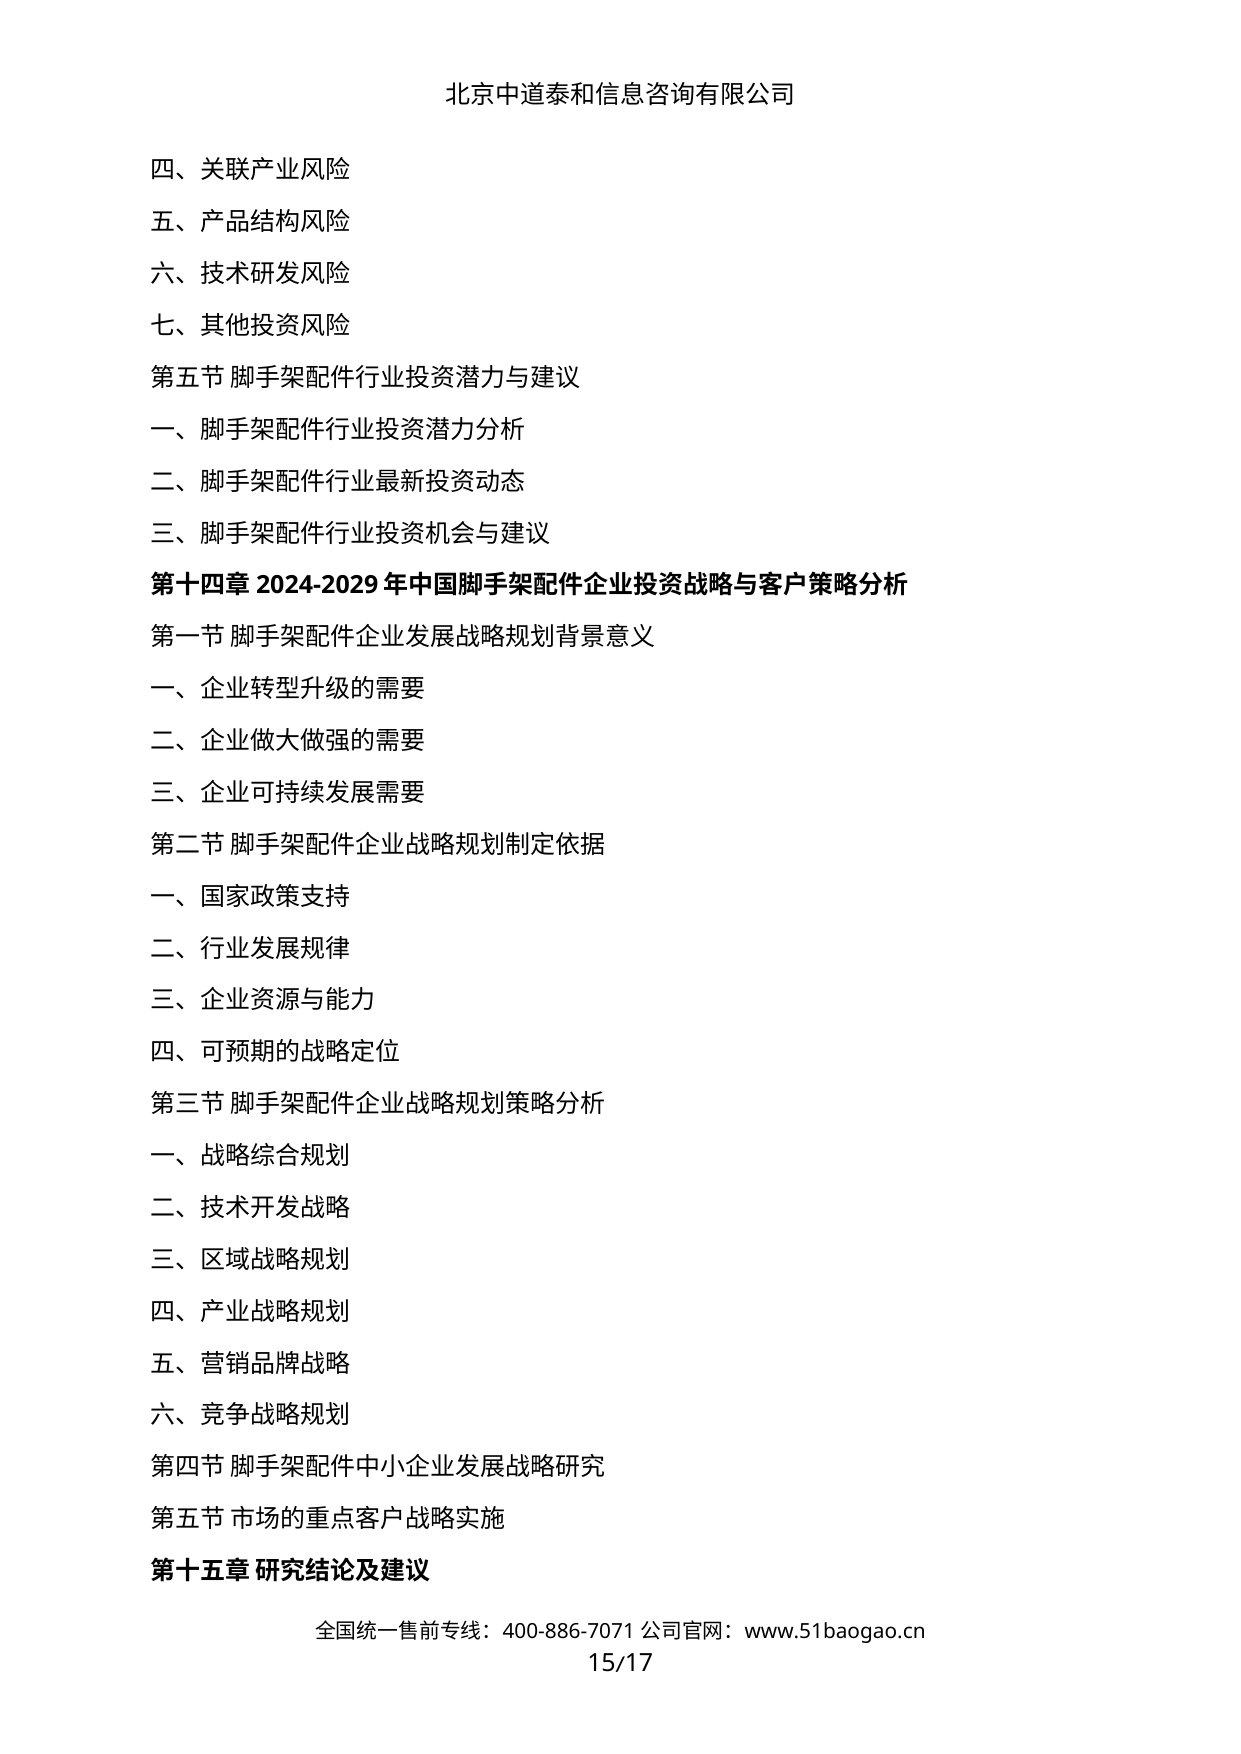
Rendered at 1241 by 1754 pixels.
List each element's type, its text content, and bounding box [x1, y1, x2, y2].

text 六、竞争战略规划 [150, 1395, 1090, 1431]
text 二、技术开发战略 [150, 1187, 1090, 1224]
text 七、其他投资风险 [150, 306, 1090, 342]
text 第十五章 研究结论及建议 [150, 1551, 1090, 1587]
text 第十四章 2024-2029年中国脚手架配件企业投资战略与客户策略分析 [150, 565, 1090, 601]
text 一、国家政策支持 [150, 876, 1090, 912]
text 一、企业转型升级的需要 [150, 669, 1090, 705]
text 一、战略综合规划 [150, 1136, 1090, 1172]
text 第四节 脚手架配件中小企业发展战略研究 [150, 1447, 1090, 1483]
text 一、脚手架配件行业投资潜力分析 [150, 409, 1090, 446]
text 三、区域战略规划 [150, 1239, 1090, 1276]
text 第二节 脚手架配件企业战略规划制定依据 [150, 824, 1090, 861]
text 二、行业发展规律 [150, 928, 1090, 964]
text 三、脚手架配件行业投资机会与建议 [150, 513, 1090, 549]
text 五、营销品牌战略 [150, 1343, 1090, 1379]
text 三、企业资源与能力 [150, 980, 1090, 1016]
text 五、产品结构风险 [150, 202, 1090, 238]
text 二、企业做大做强的需要 [150, 721, 1090, 757]
text 三、企业可持续发展需要 [150, 772, 1090, 809]
text 第五节 脚手架配件行业投资潜力与建议 [150, 357, 1090, 394]
text 四、关联产业风险 [150, 150, 1090, 186]
text 六、技术研发风险 [150, 254, 1090, 290]
text 第五节 市场的重点客户战略实施 [150, 1499, 1090, 1535]
text 四、可预期的战略定位 [150, 1032, 1090, 1068]
text 第三节 脚手架配件企业战略规划策略分析 [150, 1084, 1090, 1120]
text 第一节 脚手架配件企业发展战略规划背景意义 [150, 617, 1090, 653]
text 四、产业战略规划 [150, 1291, 1090, 1327]
text 二、脚手架配件行业最新投资动态 [150, 461, 1090, 497]
